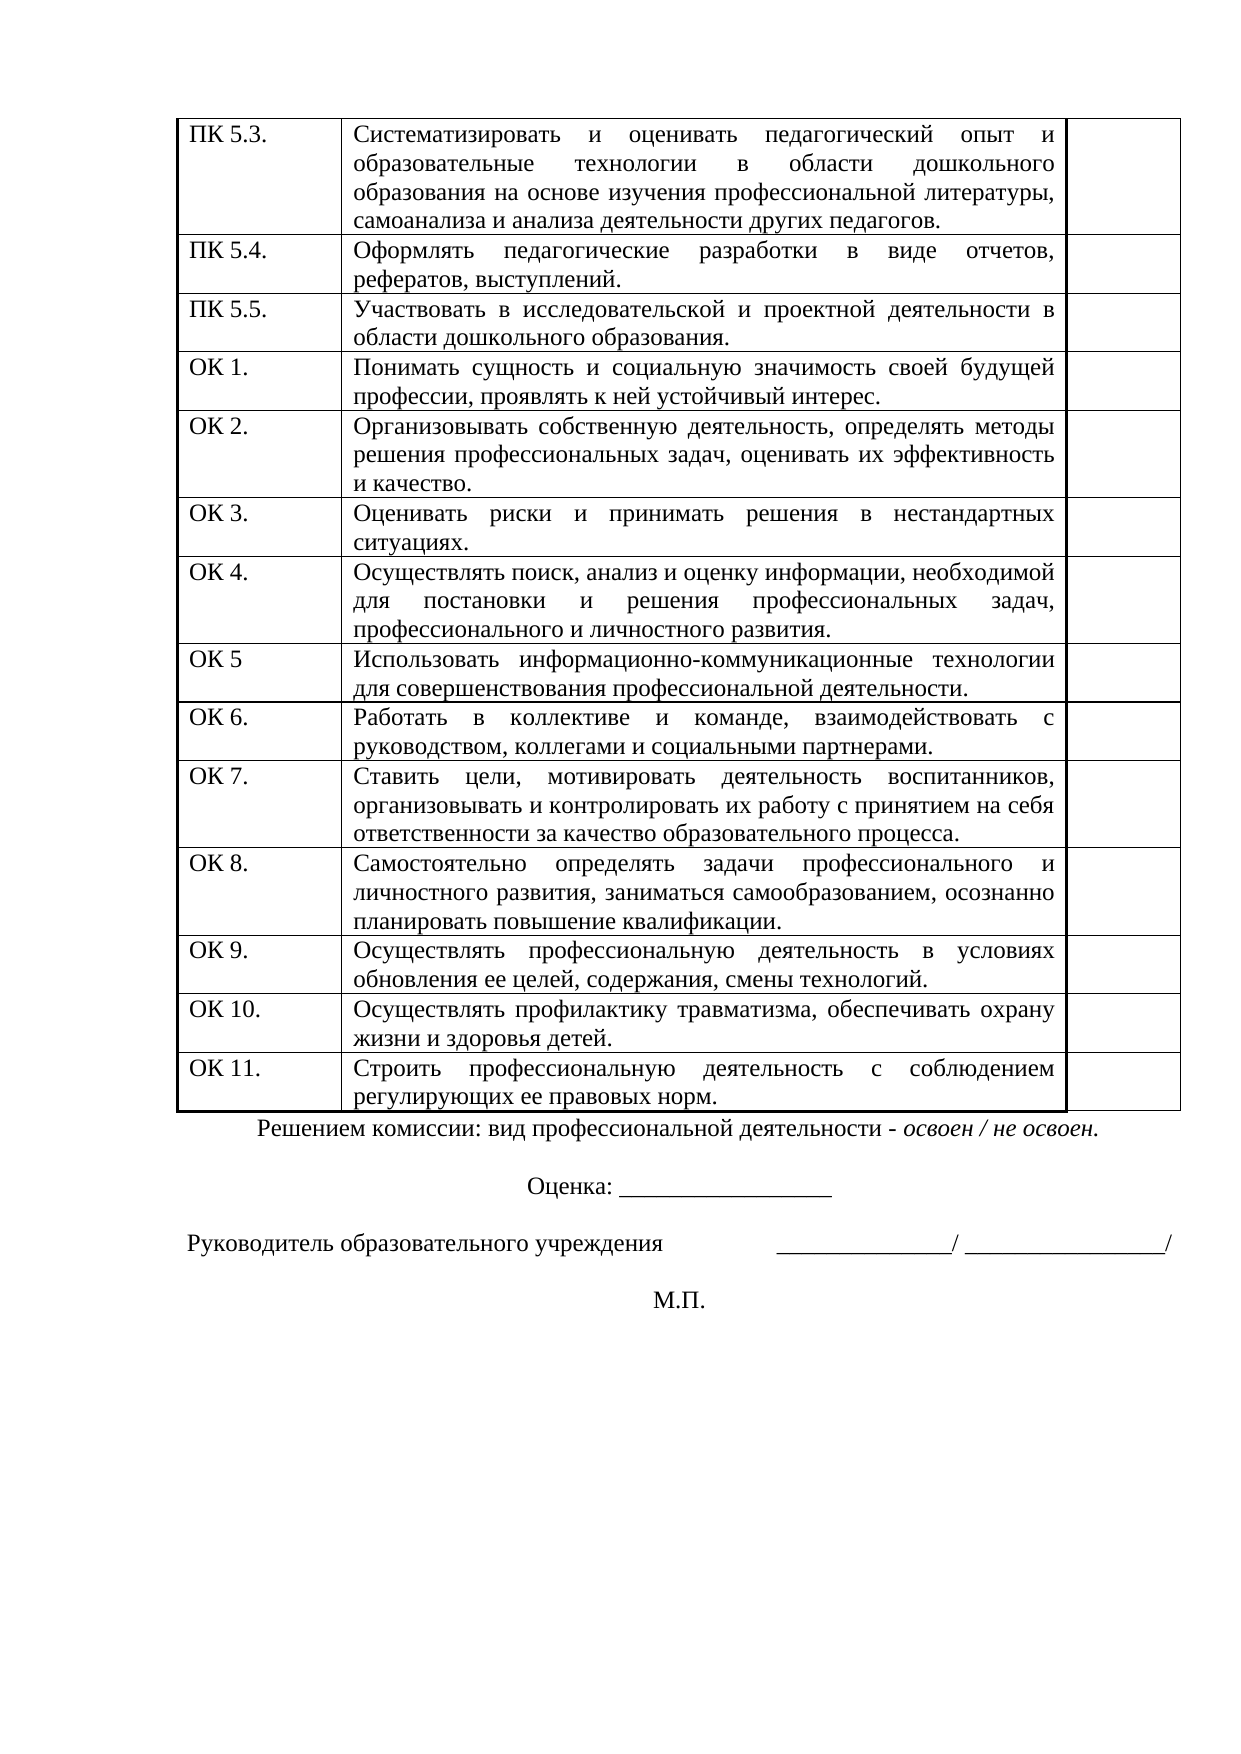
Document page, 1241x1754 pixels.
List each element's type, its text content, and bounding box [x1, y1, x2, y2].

table_cell [1068, 1053, 1180, 1110]
table_cell ОК 5 [179, 644, 341, 701]
table_cell [1068, 352, 1180, 410]
table_cell [1068, 644, 1180, 701]
table_cell Оформлять педагогические разработки в виде отчетов, рефератов, выступлений. [342, 235, 1065, 293]
table_cell [1068, 498, 1180, 556]
table_cell Осуществлять поиск, анализ и оценку информации, необходимой для постановки и решения профессиональных задач, профессионального и личностного развития. [342, 557, 1065, 643]
table_cell [1068, 703, 1180, 760]
table_cell ОК 11. [179, 1053, 341, 1110]
table_cell ОК 2. [179, 411, 341, 497]
table_cell ОК 8. [179, 848, 341, 934]
table_cell Строить профессиональную деятельность с соблюдением регулирующих ее правовых норм. [342, 1053, 1065, 1110]
table_cell [1068, 936, 1180, 993]
table_cell [1068, 235, 1180, 293]
table_cell Осуществлять профессиональную деятельность в условиях обновления ее целей, содержания, смены технологий. [342, 936, 1065, 993]
table_cell [1068, 411, 1180, 497]
table_cell [1068, 557, 1180, 643]
text Руководитель образовательного учреждения ______________/ ________________/ [177, 1228, 1181, 1257]
table_cell [1068, 761, 1180, 847]
table_cell ОК 3. [179, 498, 341, 556]
table_cell ПК 5.5. [179, 294, 341, 351]
table_cell Ставить цели, мотивировать деятельность воспитанников, организовывать и контролировать их работу с принятием на себя ответственности за качество образовательного процесса. [342, 761, 1065, 847]
table_cell ПК 5.3. [179, 119, 341, 234]
table_cell [1068, 848, 1180, 934]
table_cell ОК 4. [179, 557, 341, 643]
table_cell ОК 6. [179, 703, 341, 760]
text М.П. [177, 1285, 1181, 1314]
table_cell Работать в коллективе и команде, взаимодействовать с руководством, коллегами и социальными партнерами. [342, 703, 1065, 760]
table_cell [1068, 994, 1180, 1052]
table_cell Участвовать в исследовательской и проектной деятельности в области дошкольного образования. [342, 294, 1065, 351]
table_cell Осуществлять профилактику травматизма, обеспечивать охрану жизни и здоровья детей. [342, 994, 1065, 1052]
table_cell ОК 10. [179, 994, 341, 1052]
table_cell ОК 9. [179, 936, 341, 993]
table_cell Самостоятельно определять задачи профессионального и личностного развития, заниматься самообразованием, осознанно планировать повышение квалификации. [342, 848, 1065, 934]
table_cell Оценивать риски и принимать решения в нестандартных ситуациях. [342, 498, 1065, 556]
table_cell Систематизировать и оценивать педагогический опыт и образовательные технологии в области дошкольного образования на основе изучения профессиональной литературы, самоанализа и анализа деятельности других педагогов. [342, 119, 1065, 234]
table_cell ПК 5.4. [179, 235, 341, 293]
text Оценка: _________________ [177, 1171, 1181, 1199]
text Решением комиссии: вид профессиональной деятельности - освоен / не освоен. [177, 1113, 1181, 1142]
table_cell ОК 1. [179, 352, 341, 410]
table_cell [1068, 119, 1180, 234]
table_cell [1068, 294, 1180, 351]
table_cell Понимать сущность и социальную значимость своей будущей профессии, проявлять к ней устойчивый интерес. [342, 352, 1065, 410]
table_cell Использовать информационно-коммуникационные технологии для совершенствования профессиональной деятельности. [342, 644, 1065, 701]
table_cell Организовывать собственную деятельность, определять методы решения профессиональных задач, оценивать их эффективность и качество. [342, 411, 1065, 497]
table_cell ОК 7. [179, 761, 341, 847]
